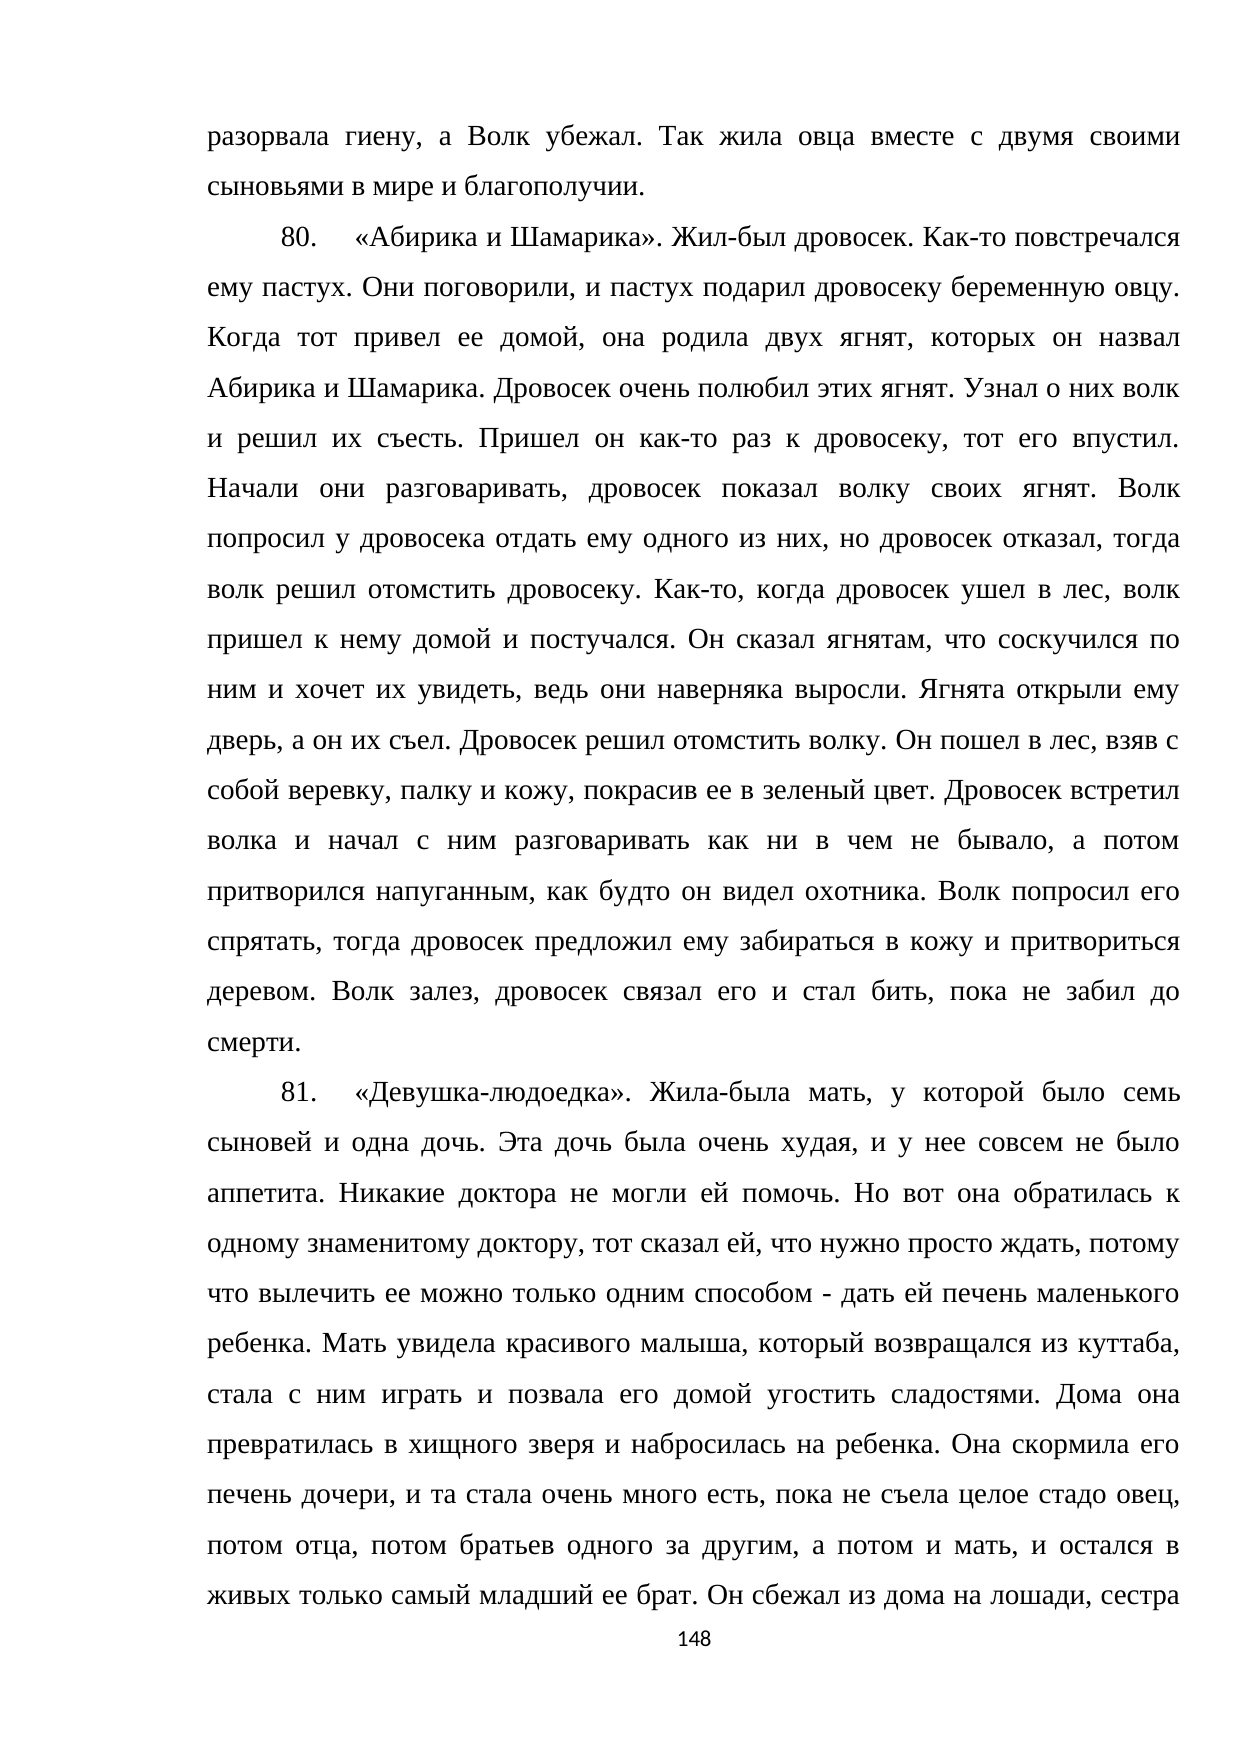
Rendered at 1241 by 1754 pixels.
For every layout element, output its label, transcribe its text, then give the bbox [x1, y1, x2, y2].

list «Абирика и Шамарика». Жил-был дровосек. Как-то повстречался ему пастух. Они поговорили, и пастух подарил дровосеку беременную овцу. Когда тот привел ее домой, она родила двух ягнят, которых он назвал Абирика и Шамарика. Дровосек очень полюбил этих ягнят. Узнал о них волк и решил их съесть. Пришел он как-то раз к дровосеку, тот его впустил. Начали они разговаривать, дровосек показал волку своих ягнят. Волк попросил у дровосека отдать ему одного из них, но дровосек отказал, тогда волк решил отомстить дровосеку. Как-то, когда дровосек ушел в лес, волк пришел к нему домой и постучался. Он сказал ягнятам, что соскучился по ним и хочет их увидеть, ведь они наверняка выросли. Ягнята открыли ему дверь, а он их съел. Дровосек решил отомстить волку. Он пошел в лес, взяв с собой веревку, палку и кожу, покрасив ее в зеленый цвет. Дровосек встретил волка и начал с ним разговаривать как ни в чем не бывало, а потом притворился напуганным, как будто он видел охотника. Волк попросил его спрятать, тогда дровосек предложил ему забираться в кожу и притвориться деревом. Волк залез, дровосек связал его и стал бить, пока не забил до смерти. [207, 219, 1181, 1057]
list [207, 118, 1181, 202]
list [207, 1074, 1181, 1611]
